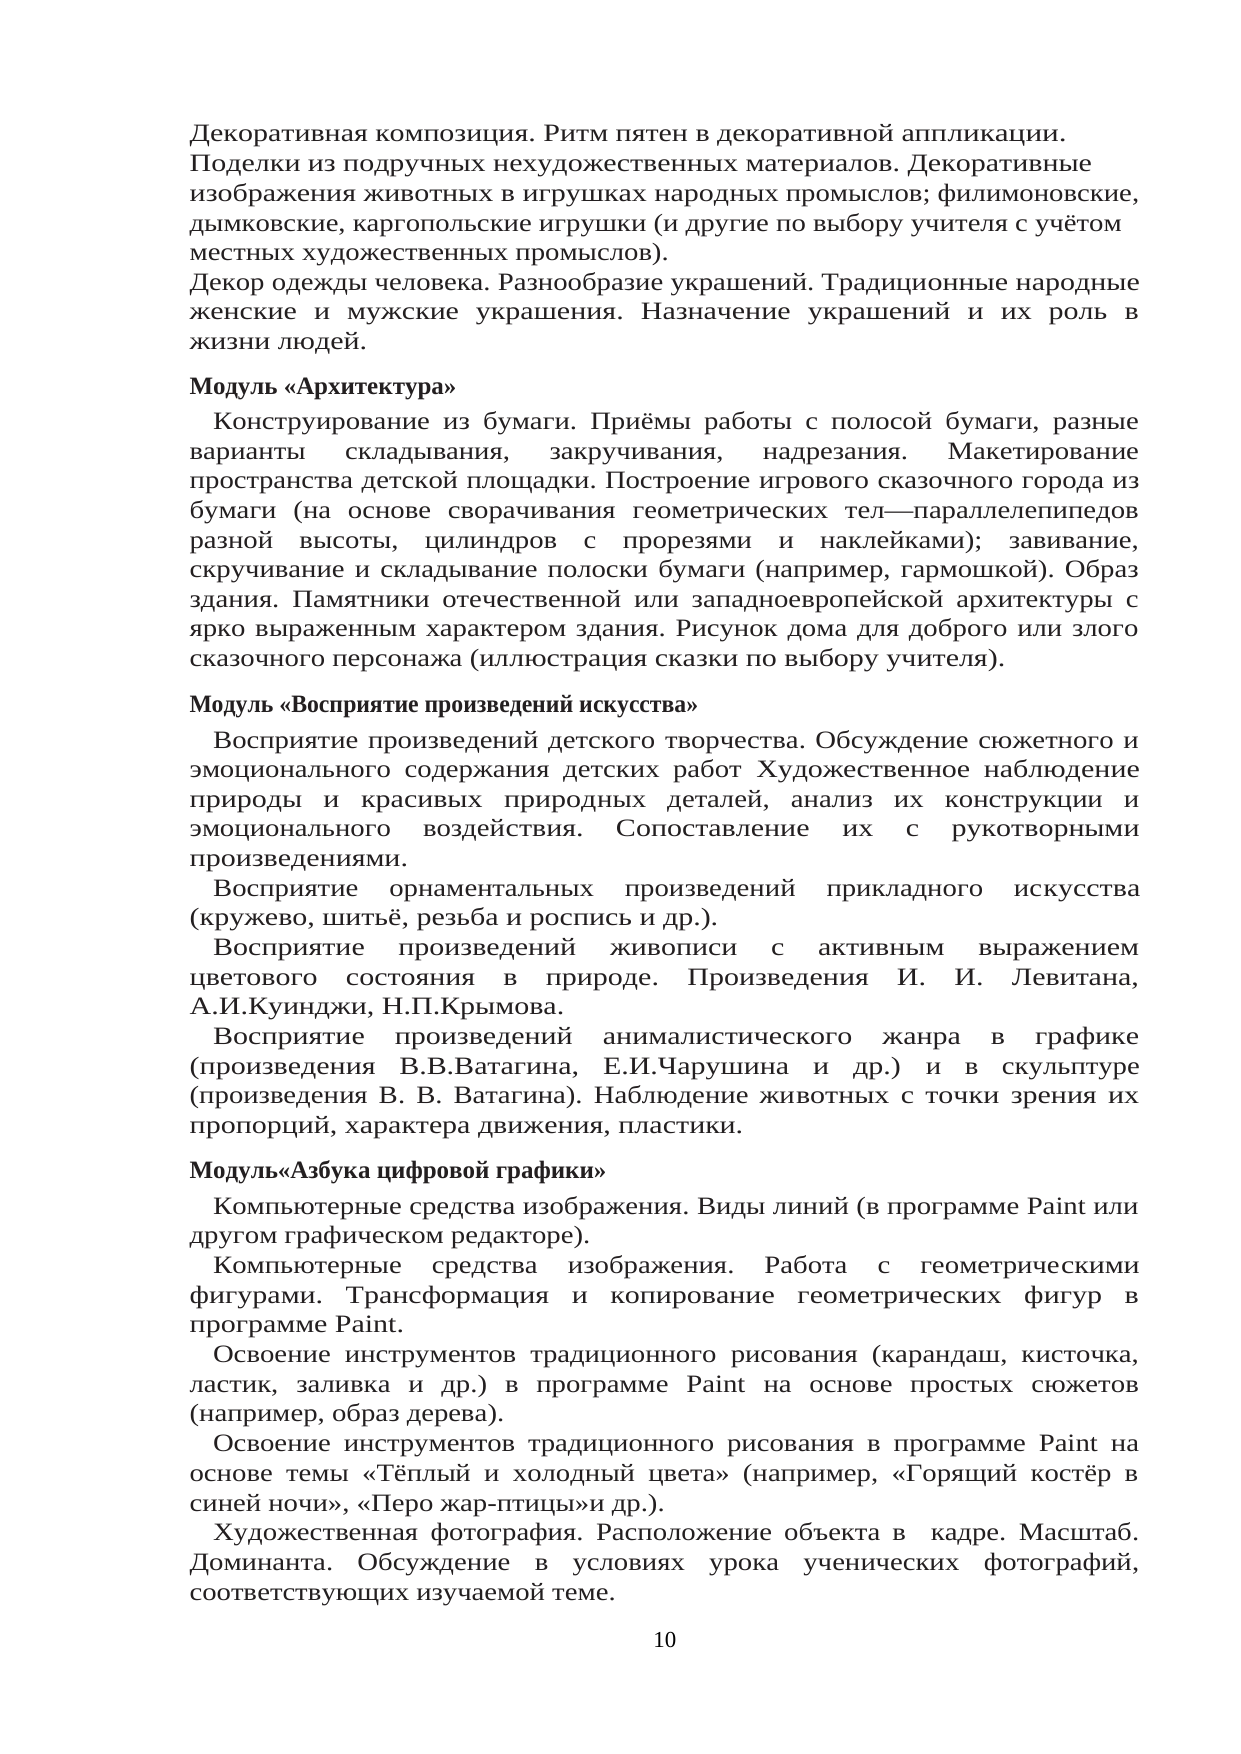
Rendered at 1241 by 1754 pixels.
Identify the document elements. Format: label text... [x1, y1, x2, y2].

text Освоение инструментов традиционного рисования (карандаш, кисточка, ластик, заливка и др.) в программе Paint на основе простых сюжетов (например, образ дерева). [189, 1339, 1140, 1427]
text Восприятие произведений анималистического жанра в графике (произведения В.В.Ватагина, Е.И.Чарушина и др.) и в скульптуре (произведения В. В. Ватагина). Наблюдение животных с точки зрения их пропорций, характера движения, пластики. [189, 1021, 1140, 1139]
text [189, 118, 1140, 147]
subtitle Модуль «Восприятие произведений искусства» [189, 689, 1152, 717]
text Восприятие произведений детского творчества. Обсуждение сюжетного и эмоционального содержания детских работ Художественное наблюдение природы и красивых природных деталей, анализ их конструкции и эмоционального воздействия. Сопоставление их с рукотворными произведениями. [189, 725, 1140, 872]
text Декор одежды человека. Разнообразие украшений. Традиционные народные женские и мужские украшения. Назначение украшений и их роль в жизни людей. [189, 267, 1140, 355]
subtitle Модуль«Азбука цифровой графики» [189, 1155, 1152, 1184]
text Восприятие произведений живописи с активным выражением цветового состояния в природе. Произведения И. И. Левитана, А.И.Куинджи, Н.П.Крымова. [189, 932, 1140, 1020]
text Восприятие орнаментальных произведений прикладного искусства (кружево, шитьё, резьба и роспись и др.). [189, 873, 1140, 931]
text Компьютерные средства изображения. Виды линий (в программе Paint или другом графическом редакторе). [189, 1191, 1139, 1249]
subtitle Модуль «Архитектура» [189, 371, 1152, 399]
text Компьютерные средства изображения. Работа с геометрическими фигурами. Трансформация и копирование геометрических фигур в программе Paint. [189, 1250, 1140, 1338]
text Освоение инструментов традиционного рисования в программе Paint на основе темы «Тёплый и холодный цвета» (например, «Горящий костёр в синей ночи», «Перо жар-птицы»и др.). [189, 1428, 1140, 1516]
text Художественная фотография. Расположение объекта в кадре. Масштаб. Доминанта. Обсуждение в условиях урока ученических фотографий, соответствующих изучаемой теме. [189, 1517, 1140, 1605]
text Поделки из подручных нехудожественных материалов. Декоративные изображения животных в игрушках народных промыслов; филимоновские, дымковские, каргопольские игрушки (и другие по выбору учителя с учётом местных художественных промыслов). [189, 148, 1152, 266]
text Конструирование из бумаги. Приёмы работы с полосой бумаги, разные варианты складывания, закручивания, надрезания. Макетирование пространства детской площадки. Построение игрового сказочного города из бумаги (на основе сворачивания геометрических тел—параллелепипедов разной высоты, цилиндров с прорезями и наклейками); завивание, скручивание и складывание полоски бумаги (например, гармошкой). Образ здания. Памятники отечественной или западноевропейской архитектуры с ярко выраженным характером здания. Рисунок дома для доброго или злого сказочного персонажа (иллюстрация сказки по выбору учителя). [189, 406, 1140, 672]
